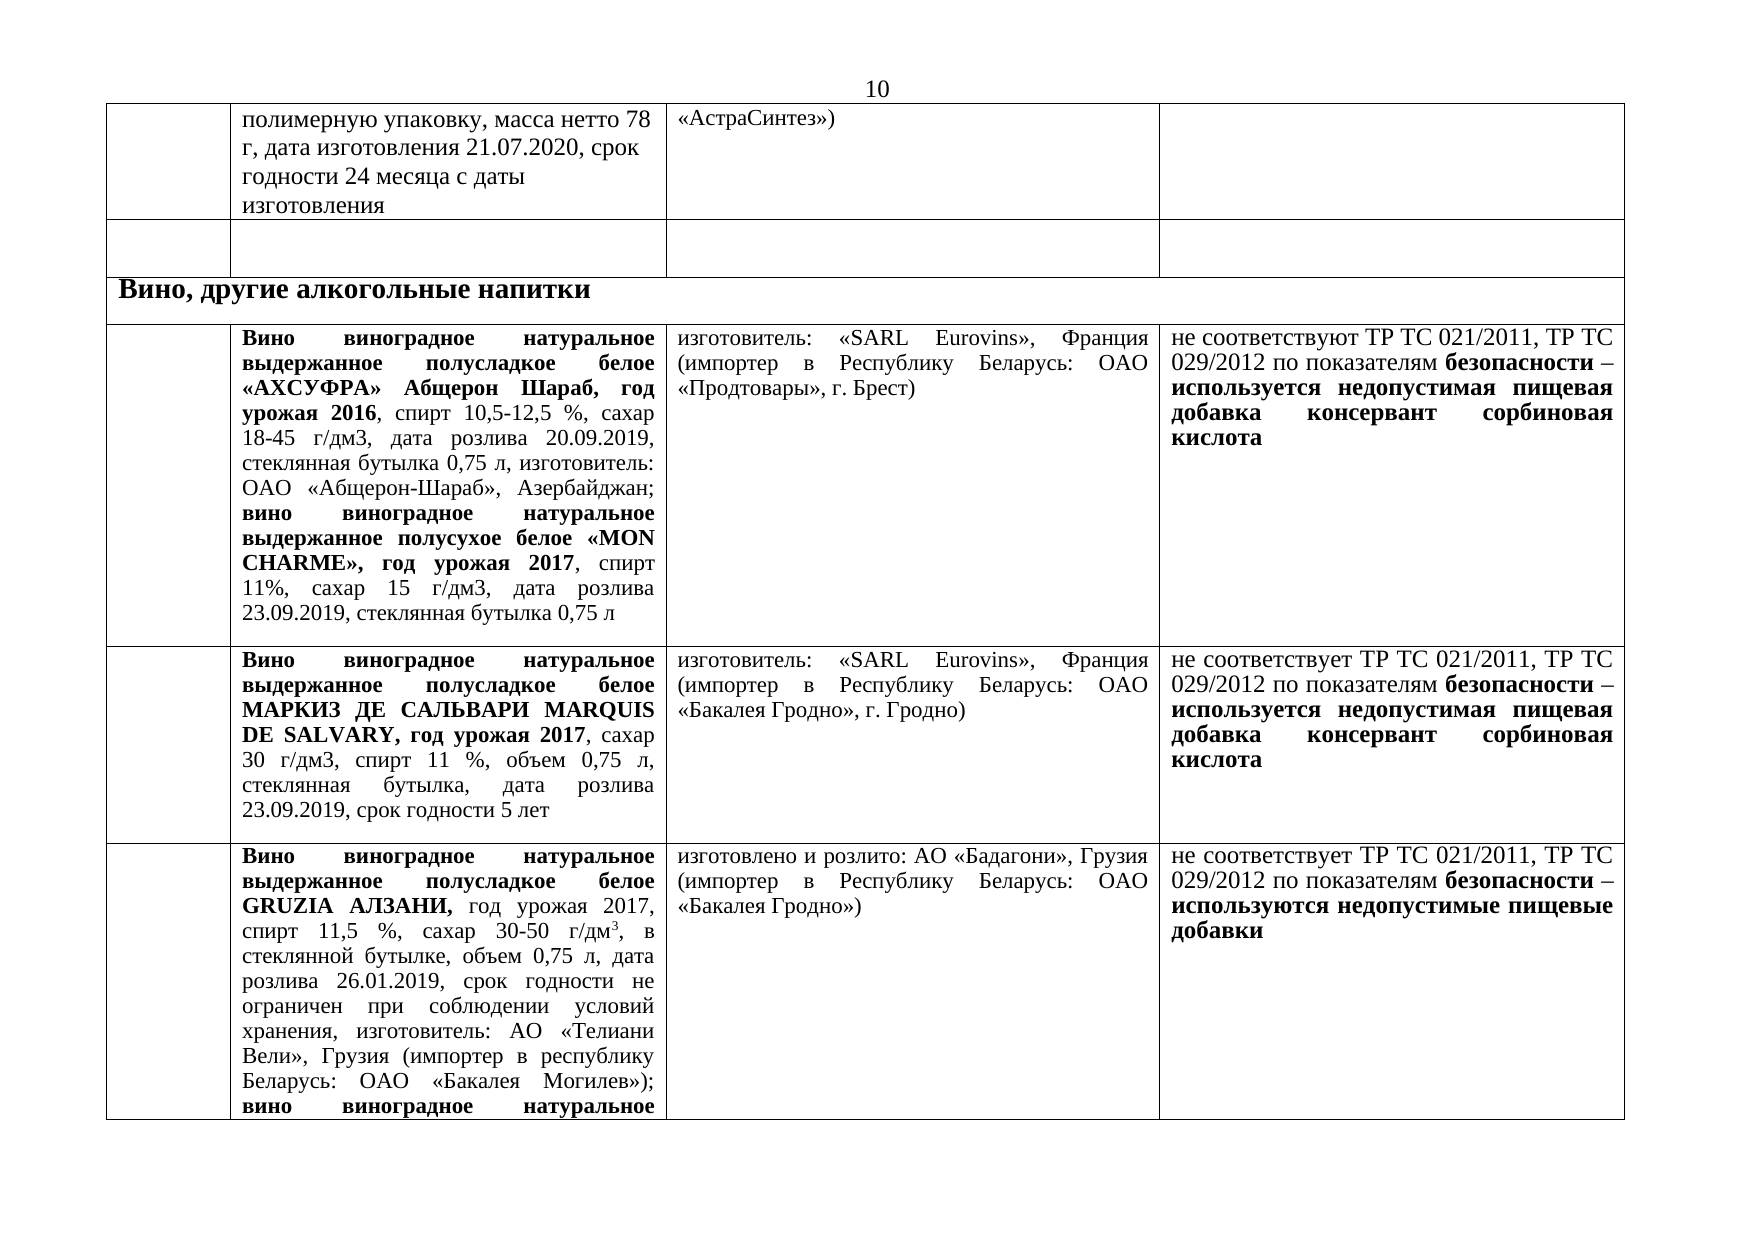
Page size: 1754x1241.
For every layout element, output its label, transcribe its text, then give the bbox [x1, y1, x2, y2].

table_cell [667, 220, 1159, 277]
table_cell изготовитель: «SARL Eurovins», Франция (импортер в Республику Беларусь: ОАО «Продтовары», г. Брест) [667, 325, 1159, 646]
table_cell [667, 844, 1159, 1119]
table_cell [1160, 104, 1624, 219]
table_cell Вино, другие алкогольные напитки [107, 278, 1624, 324]
table_cell [107, 220, 230, 277]
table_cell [667, 104, 1159, 219]
table_cell [107, 844, 230, 1119]
table_cell Вино виноградное натуральное выдержанное полусладкое белое «АХСУФРА» Абщерон Шараб, год урожая 2016, спирт 10,5-12,5 %, сахар 18-45 г/дм3, дата розлива 20.09.2019, стеклянная бутылка , изготовитель: ОАО «Абщерон-Шараб», Азербайджан; вино виноградное натуральное выдержанное полусухое белое «MON CHARME», год урожая 2017, спирт 11%, сахар 15 г/дм3, дата розлива 23.09.2019, стеклянная бутылка [231, 325, 666, 646]
table_cell [107, 325, 230, 646]
table_cell не соответствует ТР ТС 021/2011, ТР ТС 029/2012 по показателям безопасности – используется недопустимая пищевая добавка консервант сорбиновая кислота [1160, 647, 1624, 843]
table_cell Вино виноградное натуральное выдержанное полусладкое белое МАРКИЗ ДЕ САЛЬВАРИ MARQUIS DE SALVARY, год урожая 2017, сахар 30 г/дм3, спирт 11 %, объем , стеклянная бутылка, дата розлива 23.09.2019, срок годности 5 лет [231, 647, 666, 843]
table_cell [231, 104, 666, 219]
table_cell [231, 220, 666, 277]
table_cell не соответствуют ТР ТС 021/2011, ТР ТС 029/2012 по показателям безопасности – используется недопустимая пищевая добавка консервант сорбиновая кислота [1160, 325, 1624, 646]
table_cell [107, 647, 230, 843]
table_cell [231, 844, 666, 1119]
table_cell изготовитель: «SARL Eurovins», Франция (импортер в Республику Беларусь: ОАО «Бакалея Гродно», г. Гродно) [667, 647, 1159, 843]
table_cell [1160, 844, 1624, 1119]
table_cell [107, 104, 230, 219]
table_cell [1160, 220, 1624, 277]
